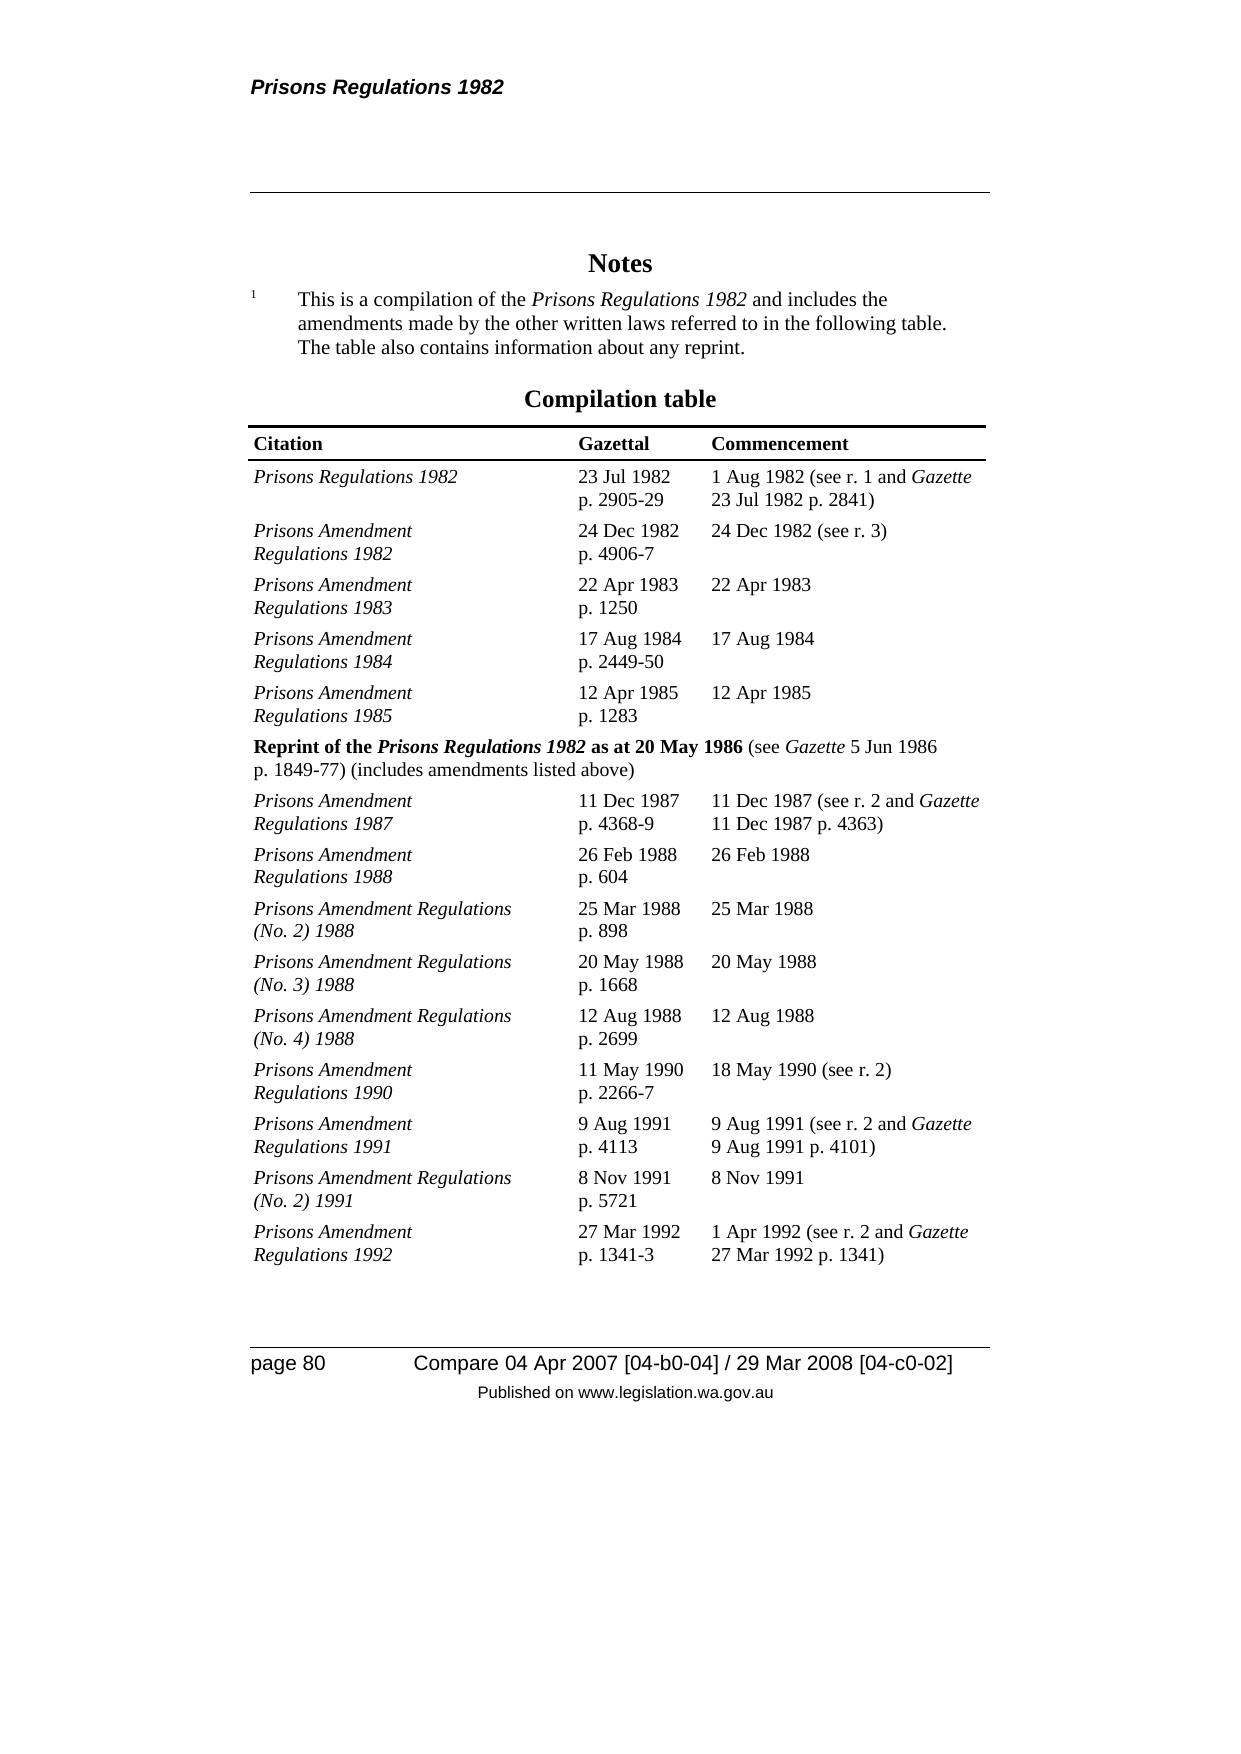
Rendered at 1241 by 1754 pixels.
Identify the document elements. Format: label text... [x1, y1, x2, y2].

text 1 This is a compilation of the Prisons Regulations 1982 and includes the amendments made by the other written laws referred to in the following table. The table also contains information about any reprint. [250, 287, 990, 359]
table_cell 8 Nov 1991 [705, 1162, 986, 1216]
table_cell 11 Dec 1987 p. 4368-9 [572, 785, 705, 838]
table_header Gazettal [572, 428, 705, 459]
table_cell 24 Dec 1982 p. 4906-7 [572, 515, 705, 569]
table_cell Prisons Amendment Regulations 1985 [248, 677, 572, 731]
table_cell 20 May 1988 p. 1668 [572, 946, 705, 1000]
table_cell 8 Nov 1991 p. 5721 [572, 1162, 705, 1216]
table_cell 22 Apr 1983 p. 1250 [572, 569, 705, 623]
table_header Citation [248, 428, 572, 459]
table_cell Prisons Amendment Regulations (No. 2) 1991 [248, 1162, 572, 1216]
table_cell 22 Apr 1983 [705, 569, 986, 623]
table_cell 20 May 1988 [705, 946, 986, 1000]
table_cell 12 Aug 1988 p. 2699 [572, 1000, 705, 1054]
table_cell Prisons Amendment Regulations (No. 2) 1988 [248, 893, 572, 946]
table_cell 24 Dec 1982 (see r. 3) [705, 515, 986, 569]
table_cell 11 May 1990 p. 2266-7 [572, 1054, 705, 1108]
table_cell 26 Feb 1988 [705, 839, 986, 892]
table_cell Prisons Amendment Regulations (No. 4) 1988 [248, 1000, 572, 1054]
table_cell 26 Feb 1988 p. 604 [572, 839, 705, 892]
table_cell 25 Mar 1988 p. 898 [572, 893, 705, 946]
table_cell Prisons Amendment Regulations 1990 [248, 1054, 572, 1108]
table_cell 18 May 1990 (see r. 2) [705, 1054, 986, 1108]
subtitle Compilation table [250, 384, 990, 413]
table_header Commencement [705, 428, 986, 459]
table_cell Prisons Amendment Regulations 1987 [248, 785, 572, 838]
table_cell 1 Apr 1992 (see r. 2 and Gazette 27 Mar 1992 p. 1341) [705, 1216, 986, 1270]
table_cell 17 Aug 1984 p. 2449-50 [572, 623, 705, 677]
table_cell Prisons Amendment Regulations 1992 [248, 1216, 572, 1270]
table_cell Prisons Amendment Regulations 1983 [248, 569, 572, 623]
table_cell 25 Mar 1988 [705, 893, 986, 946]
table_cell Prisons Amendment Regulations 1991 [248, 1108, 572, 1162]
table_cell 11 Dec 1987 (see r. 2 and Gazette 11 Dec 1987 p. 4363) [705, 785, 986, 838]
table_cell Prisons Amendment Regulations 1988 [248, 839, 572, 892]
table_cell 12 Apr 1985 p. 1283 [572, 677, 705, 731]
table_cell 23 Jul 1982 p. 2905-29 [572, 461, 705, 515]
table_cell Prisons Regulations 1982 [248, 461, 572, 515]
table_cell 27 Mar 1992 p. 1341-3 [572, 1216, 705, 1270]
table_cell Prisons Amendment Regulations 1982 [248, 515, 572, 569]
table_cell Prisons Amendment Regulations (No. 3) 1988 [248, 946, 572, 1000]
subtitle Notes [250, 247, 990, 279]
table_cell 9 Aug 1991 p. 4113 [572, 1108, 705, 1162]
table_cell 12 Aug 1988 [705, 1000, 986, 1054]
table_cell Prisons Amendment Regulations 1984 [248, 623, 572, 677]
table_cell Reprint of the Prisons Regulations 1982 as at 20 May 1986 (see Gazette 5 Jun 1986 p. 1849-77) (includes amendments listed above) [248, 731, 986, 784]
table_cell 1 Aug 1982 (see r. 1 and Gazette 23 Jul 1982 p. 2841) [705, 461, 986, 515]
table_cell 12 Apr 1985 [705, 677, 986, 731]
table_cell 17 Aug 1984 [705, 623, 986, 677]
table_cell 9 Aug 1991 (see r. 2 and Gazette 9 Aug 1991 p. 4101) [705, 1108, 986, 1162]
